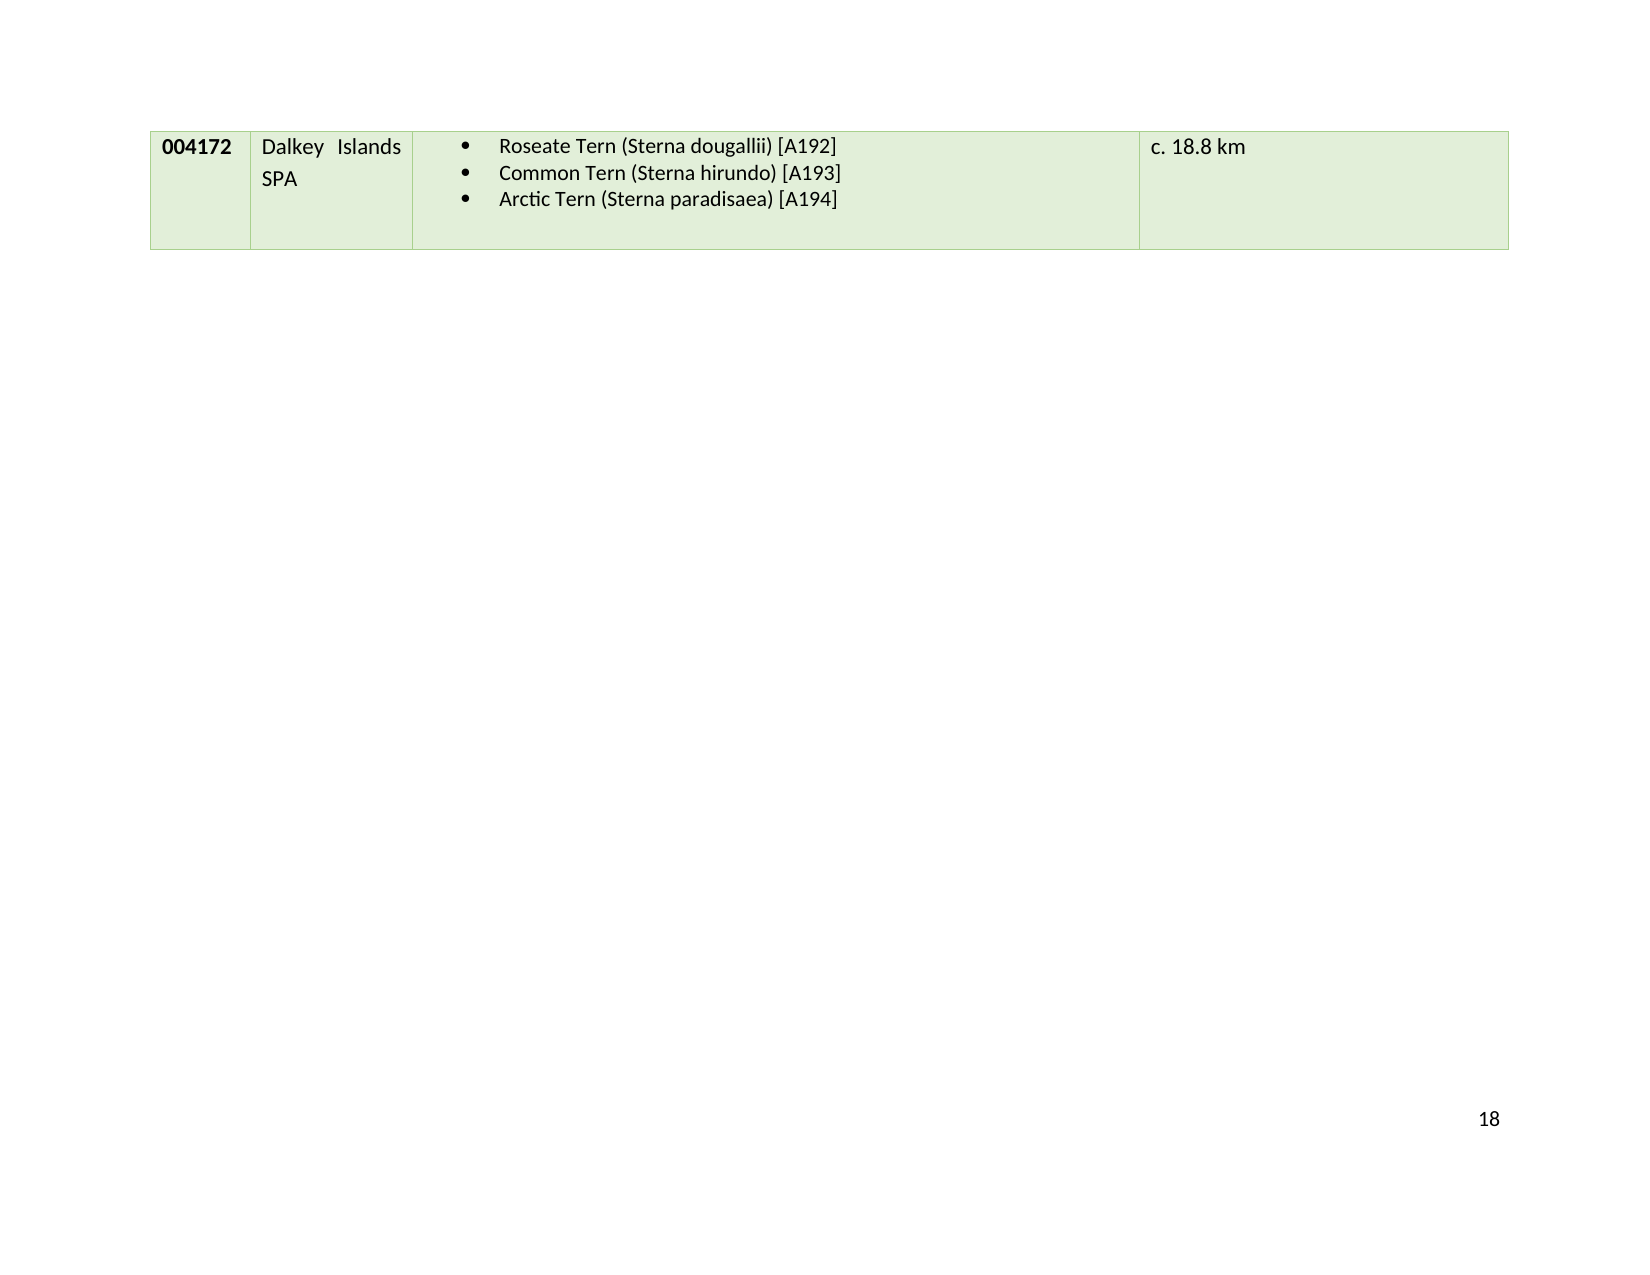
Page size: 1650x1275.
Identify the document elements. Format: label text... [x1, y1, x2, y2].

table_cell c. 18.8 km [1140, 132, 1508, 249]
table_cell Dalkey Islands SPA [251, 132, 412, 249]
table_cell 004172 [151, 132, 250, 249]
table_cell Roseate Tern (Sterna dougallii) [A192] Common Tern (Sterna hirundo) [A193] Arctic Tern (Sterna paradisaea) [A194] [413, 132, 1139, 249]
